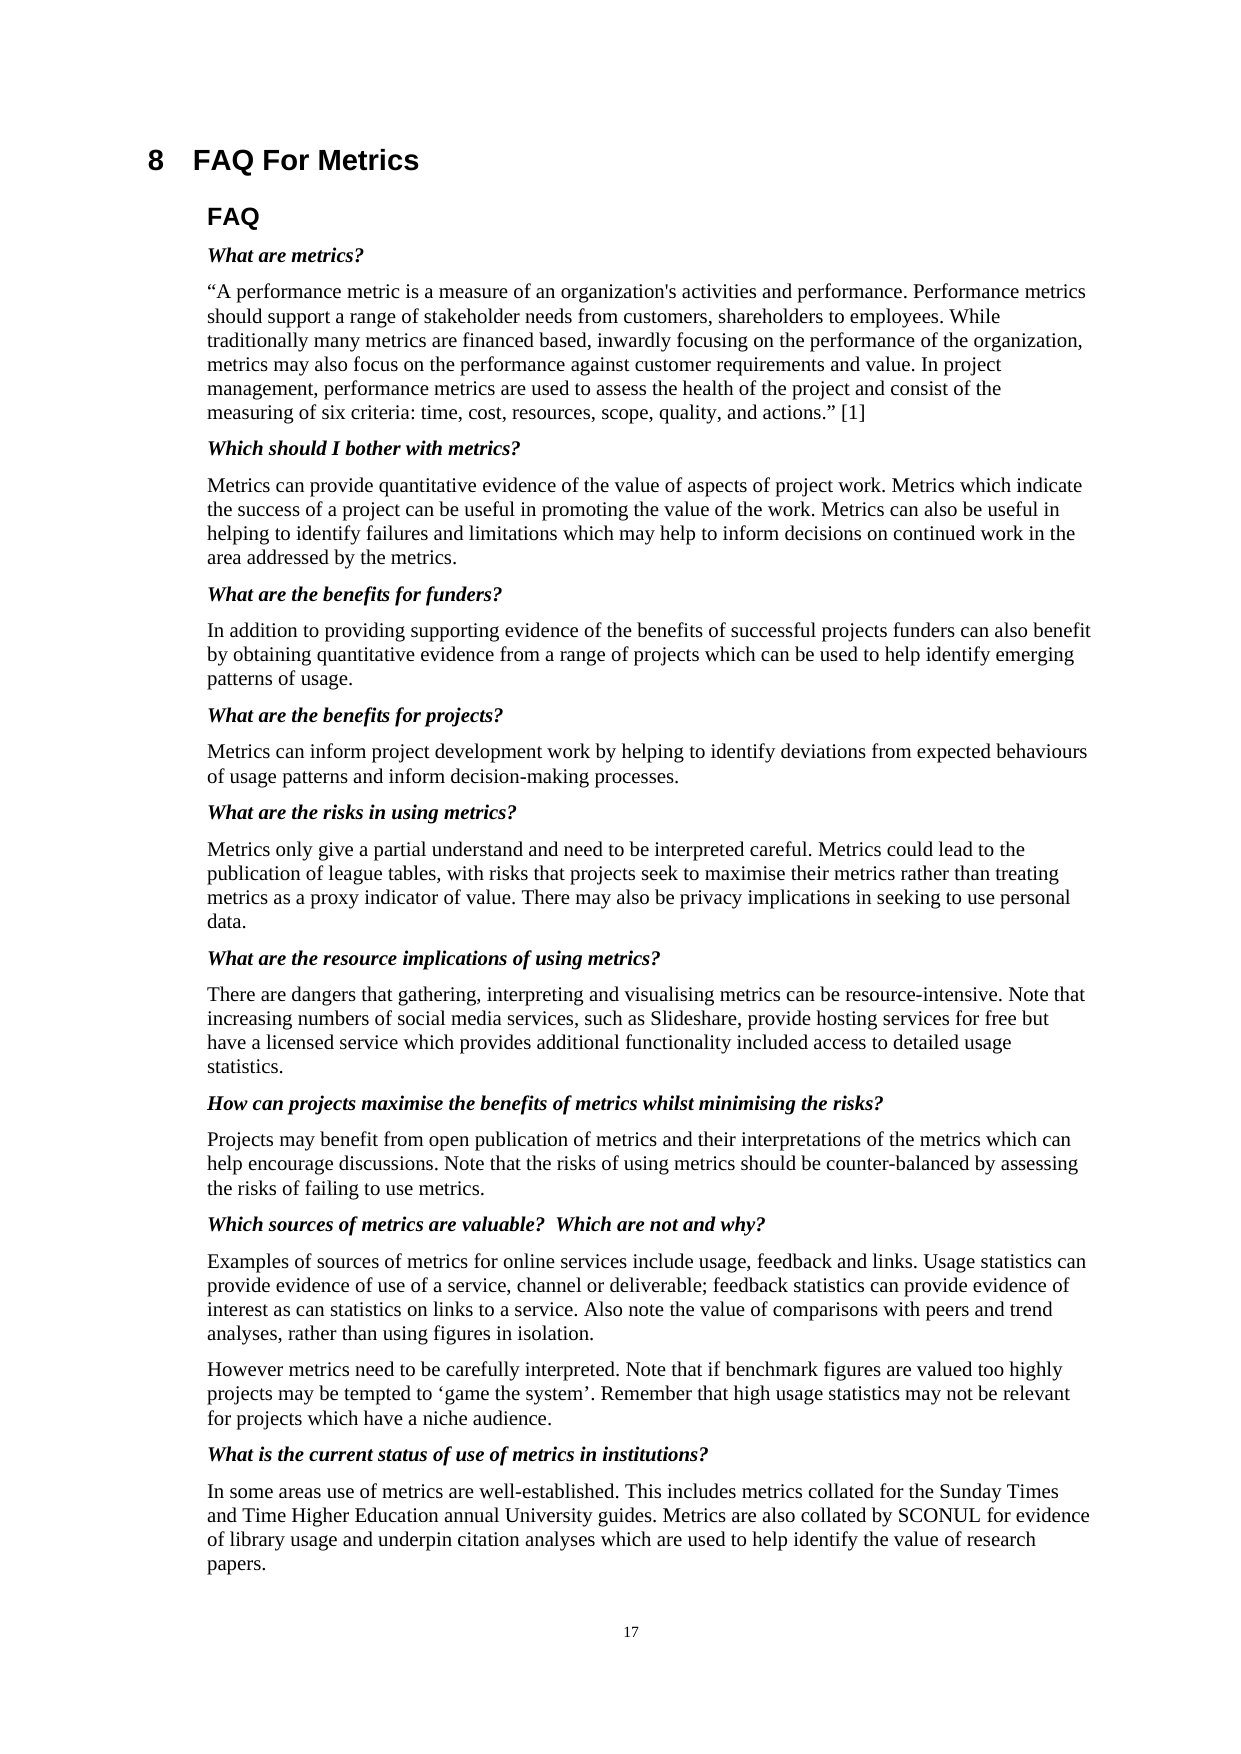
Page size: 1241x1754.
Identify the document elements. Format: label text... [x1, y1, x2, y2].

subtitle What are the risks in using metrics? [207, 800, 1092, 824]
subtitle How can projects maximise the benefits of metrics whilst minimising the risks? [207, 1091, 1092, 1115]
text “A performance metric is a measure of an organization's activities and performance. Performance metrics should support a range of stakeholder needs from customers, shareholders to employees. While traditionally many metrics are financed based, inwardly focusing on the performance of the organization, metrics may also focus on the performance against customer requirements and value. In project management, performance metrics are used to assess the health of the project and consist of the measuring of six criteria: time, cost, resources, scope, quality, and actions.” [1] [207, 279, 1092, 424]
subtitle What are metrics? [207, 243, 1092, 267]
subtitle FAQ [207, 202, 1092, 230]
subtitle What are the resource implications of using metrics? [207, 945, 1092, 969]
text In addition to providing supporting evidence of the benefits of successful projects funders can also benefit by obtaining quantitative evidence from a range of projects which can be used to help identify emerging patterns of usage. [207, 618, 1092, 690]
text There are dangers that gathering, interpreting and visualising metrics can be resource-intensive. Note that increasing numbers of social media services, such as Slideshare, provide hosting services for free but have a licensed service which provides additional functionality included access to detailed usage statistics. [207, 982, 1092, 1078]
subtitle Which should I bother with metrics? [207, 436, 1092, 460]
text Metrics only give a partial understand and need to be interpreted careful. Metrics could lead to the publication of league tables, with risks that projects seek to maximise their metrics rather than treating metrics as a proxy indicator of value. There may also be privacy implications in seeking to use personal data. [207, 837, 1092, 933]
text Metrics can provide quantitative evidence of the value of aspects of project work. Metrics which indicate the success of a project can be useful in promoting the value of the work. Metrics can also be useful in helping to identify failures and limitations which may help to inform decisions on continued work in the area addressed by the metrics. [207, 473, 1092, 569]
subtitle FAQ For Metrics [148, 143, 1092, 177]
subtitle What are the benefits for projects? [207, 703, 1092, 727]
text Examples of sources of metrics for online services include usage, feedback and links. Usage statistics can provide evidence of use of a service, channel or deliverable; feedback statistics can provide evidence of interest as can statistics on links to a service. Also note the value of comparisons with peers and trend analyses, rather than using figures in isolation. [207, 1248, 1092, 1345]
subtitle What is the current status of use of metrics in institutions? [207, 1442, 1092, 1466]
text However metrics need to be carefully interpreted. Note that if benchmark figures are valued too highly projects may be tempted to ‘game the system’. Remember that high usage statistics may not be relevant for projects which have a niche audience. [207, 1357, 1092, 1429]
text Metrics can inform project development work by helping to identify deviations from expected behaviours of usage patterns and inform decision-making processes. [207, 739, 1092, 788]
text In some areas use of metrics are well-established. This includes metrics collated for the Sunday Times and Time Higher Education annual University guides. Metrics are also collated by SCONUL for evidence of library usage and underpin citation analyses which are used to help identify the value of research papers. [207, 1478, 1092, 1575]
subtitle Which sources of metrics are valuable? Which are not and why? [207, 1212, 1092, 1236]
subtitle What are the benefits for funders? [207, 582, 1092, 606]
text Projects may benefit from open publication of metrics and their interpretations of the metrics which can help encourage discussions. Note that the risks of using metrics should be counter-balanced by assessing the risks of failing to use metrics. [207, 1127, 1092, 1199]
